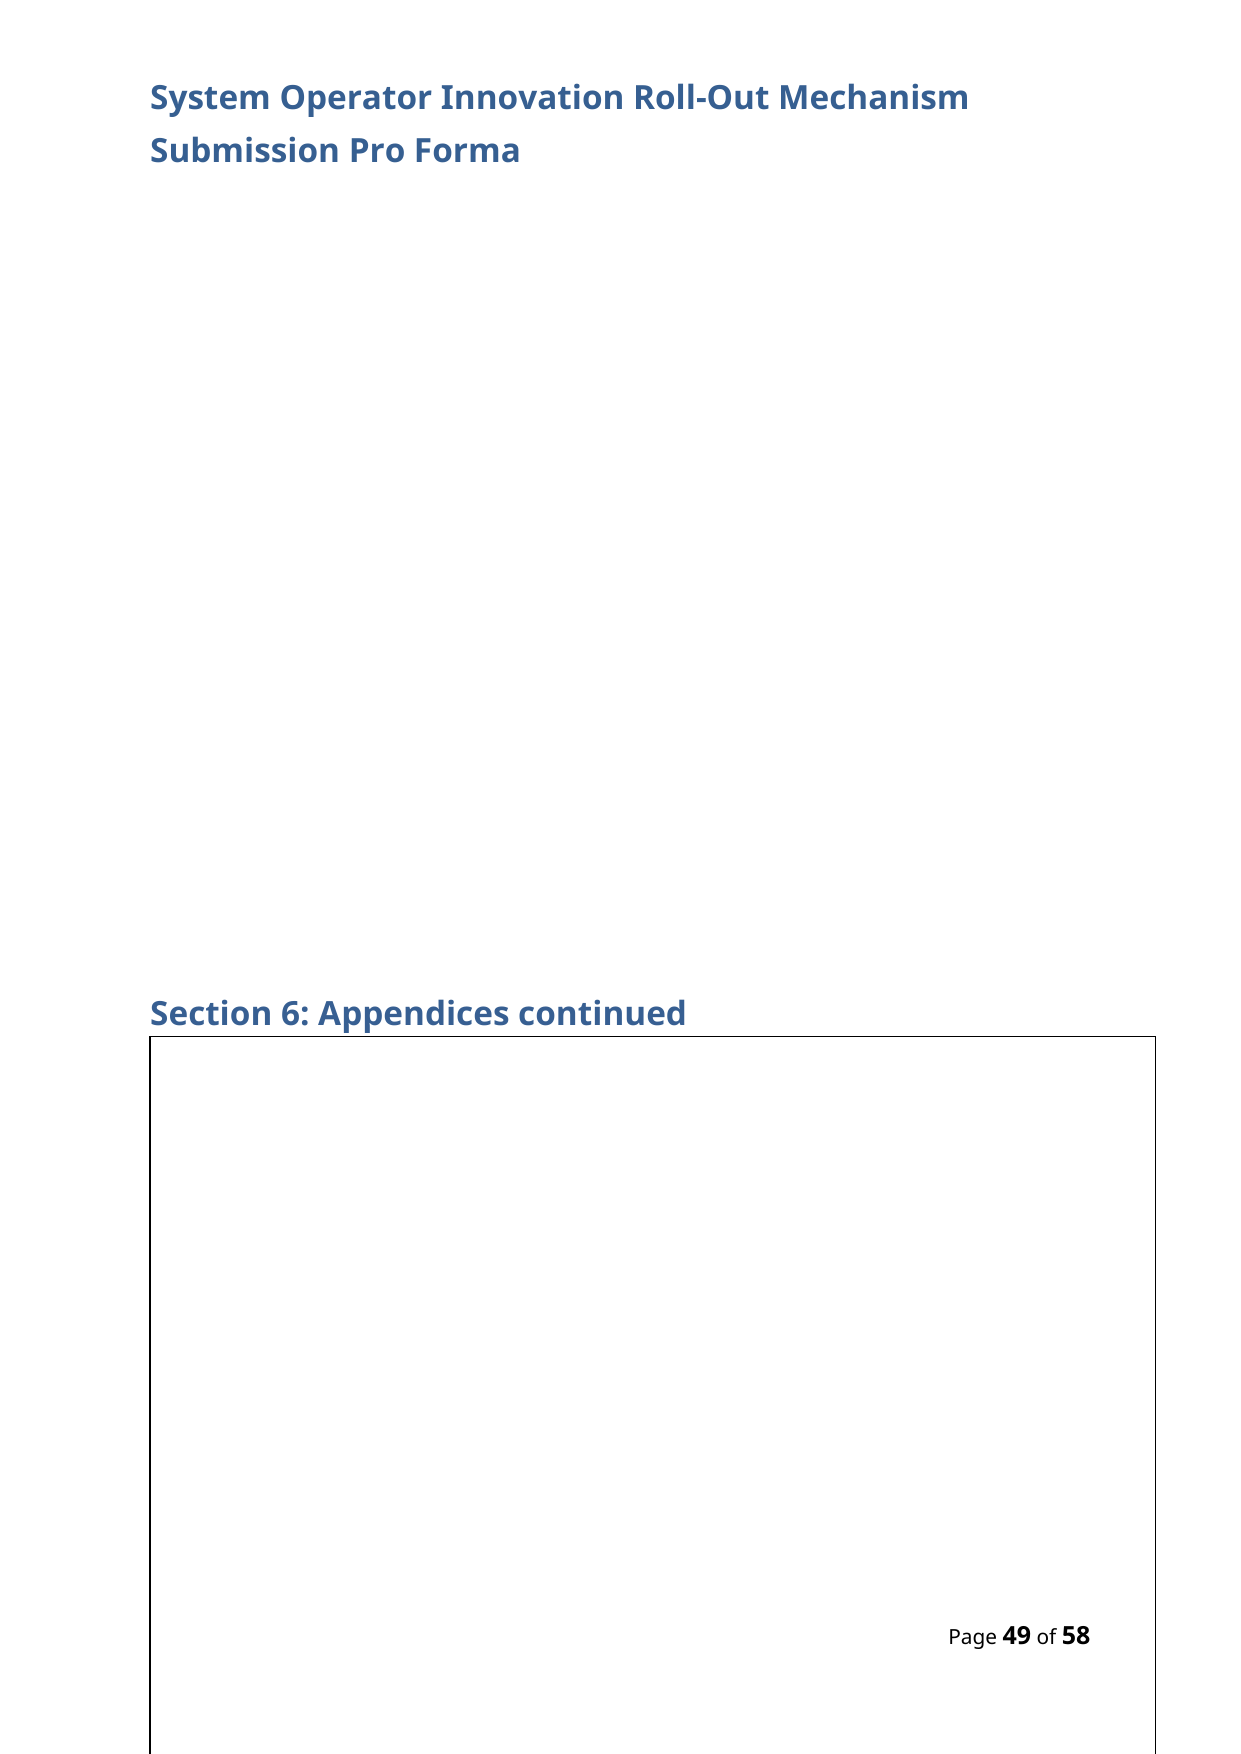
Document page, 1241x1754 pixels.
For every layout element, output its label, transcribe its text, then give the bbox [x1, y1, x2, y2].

text Section 6: Appendices continued [150, 990, 1090, 1035]
